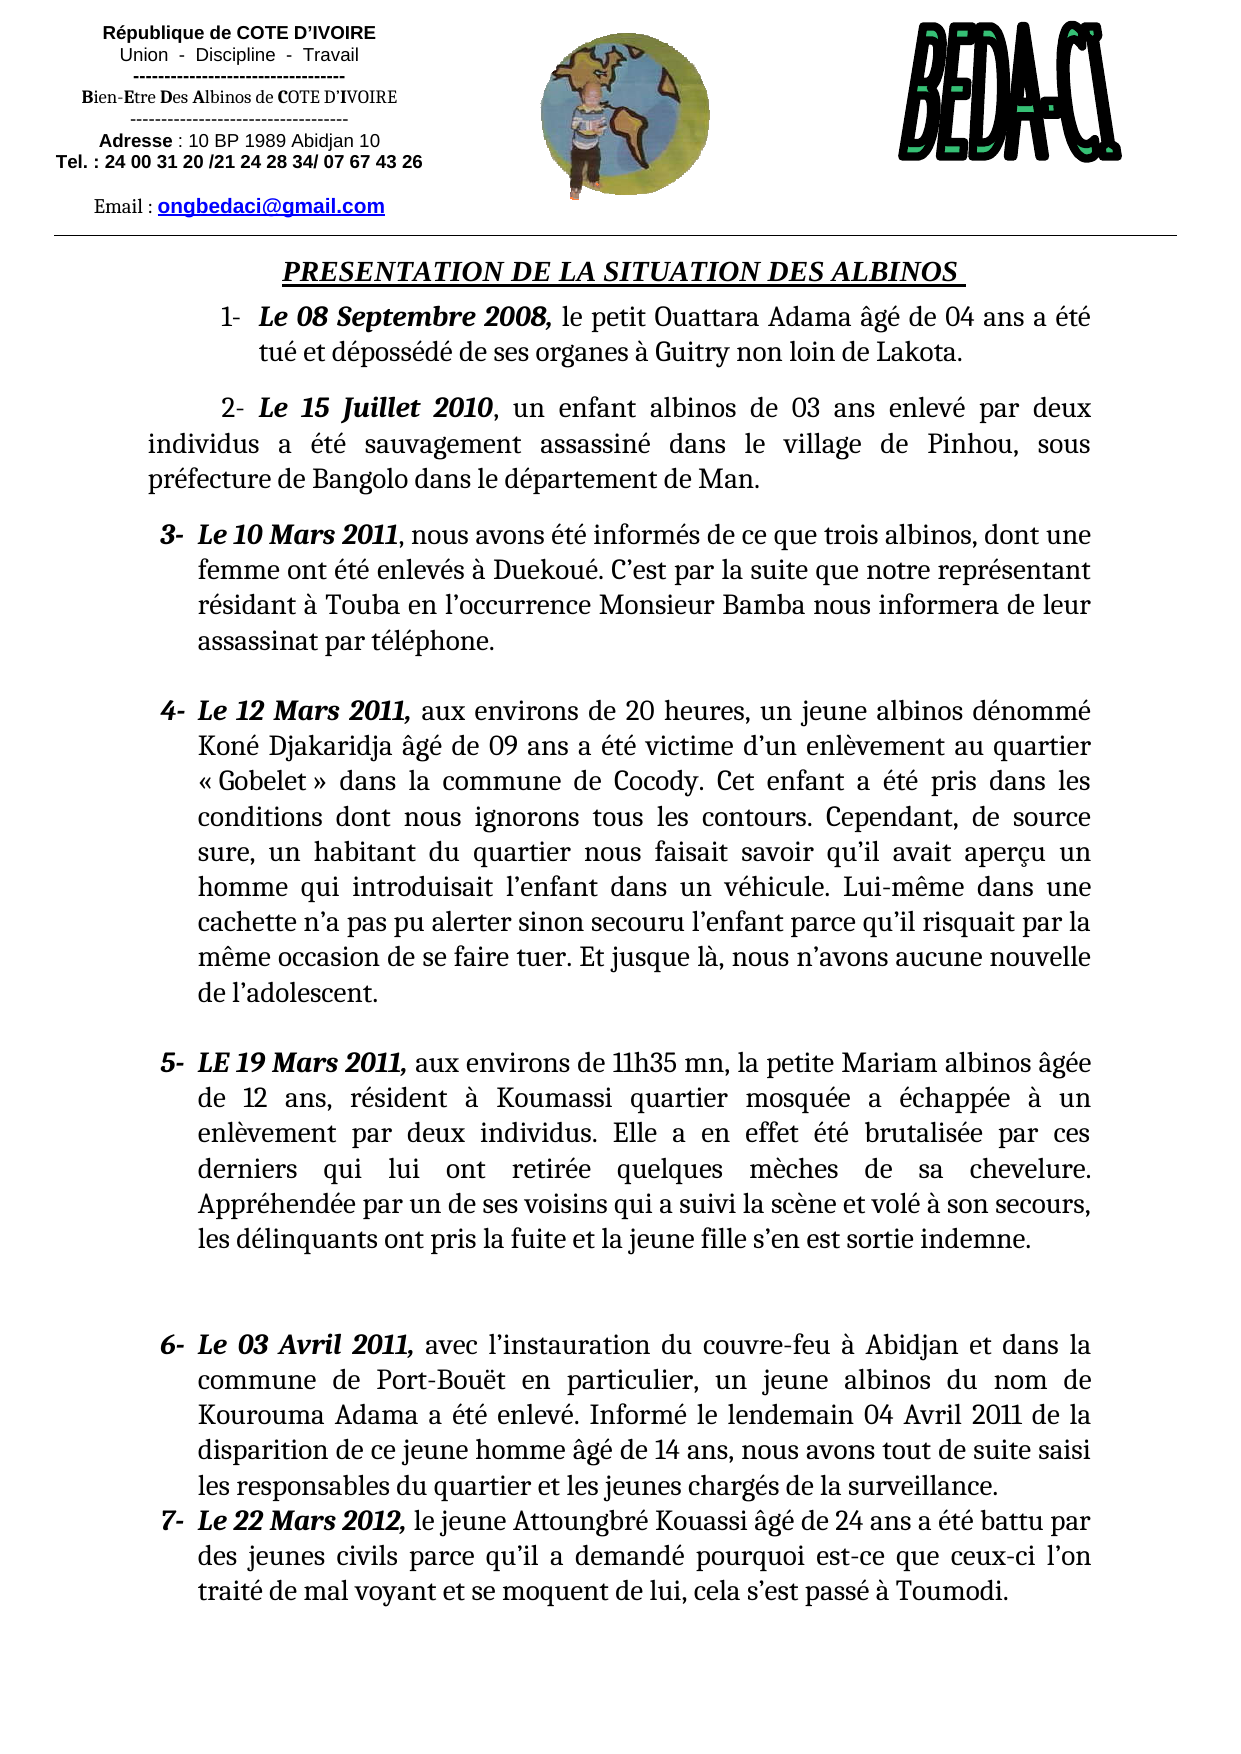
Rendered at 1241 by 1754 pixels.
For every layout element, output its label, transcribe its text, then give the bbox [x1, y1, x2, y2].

list Le 10 Mars 2011, nous avons été informés de ce que trois albinos, dont une femme ont été enlevés à Duekoué. C’est par la suite que notre représentant résidant à Touba en l’occurrence Monsieur Bamba nous informera de leur assassinat par téléphone. [160, 518, 1093, 657]
list Le 12 Mars 2011, aux environs de 20 heures, un jeune albinos dénommé Koné Djakaridja âgé de 09 ans a été victime d’un enlèvement au quartier « Gobelet » dans la commune de Cocody. Cet enfant a été pris dans les conditions dont nous ignorons tous les contours. Cependant, de source sure, un habitant du quartier nous faisait savoir qu’il avait aperçu un homme qui introduisait l’enfant dans un véhicule. Lui-même dans une cachette n’a pas pu alerter sinon secouru l’enfant parce qu’il risquait par la même occasion de se faire tuer. Et jusque là, nous n’avons aucune nouvelle de l’adolescent. [160, 694, 1093, 1009]
list Le 22 Mars 2012, le jeune Attoungbré Kouassi âgé de 24 ans a été battu par des jeunes civils parce qu’il a demandé pourquoi est-ce que ceux-ci l’on traité de mal voyant et se moquent de lui, cela s’est passé à Toumodi. [160, 1504, 1093, 1608]
list LE 19 Mars 2011, aux environs de 11h35 mn, la petite Mariam albinos âgée de 12 ans, résident à Koumassi quartier mosquée a échappée à un enlèvement par deux individus. Elle a en effet été brutalisée par ces derniers qui lui ont retirée quelques mèches de sa chevelure. Appréhendée par un de ses voisins qui a suivi la scène et volé à son secours, les délinquants ont pris la fuite et la jeune fille s’en est sortie indemne. [160, 1046, 1093, 1256]
picture [537, 32, 714, 200]
list Le 08 Septembre 2008, le petit Ouattara Adama âgé de 04 ans a été tué et dépossédé de ses organes à Guitry non loin de Lakota. [221, 300, 1093, 369]
text 2- Le 15 Juillet 2010, un enfant albinos de 03 ans enlevé par deux individus a été sauvagement assassiné dans le village de Pinhou, sous préfecture de Bangolo dans le département de Man. [148, 392, 1093, 496]
list Le 03 Avril 2011, avec l’instauration du couvre-feu à Abidjan et dans la commune de Port-Bouët en particulier, un jeune albinos du nom de Kourouma Adama a été enlevé. Informé le lendemain 04 Avril 2011 de la disparition de ce jeune homme âgé de 14 ans, nous avons tout de suite saisi les responsables du quartier et les jeunes chargés de la surveillance. [160, 1328, 1093, 1502]
text PRESENTATION DE LA SITUATION DES ALBINOS [148, 254, 1093, 288]
